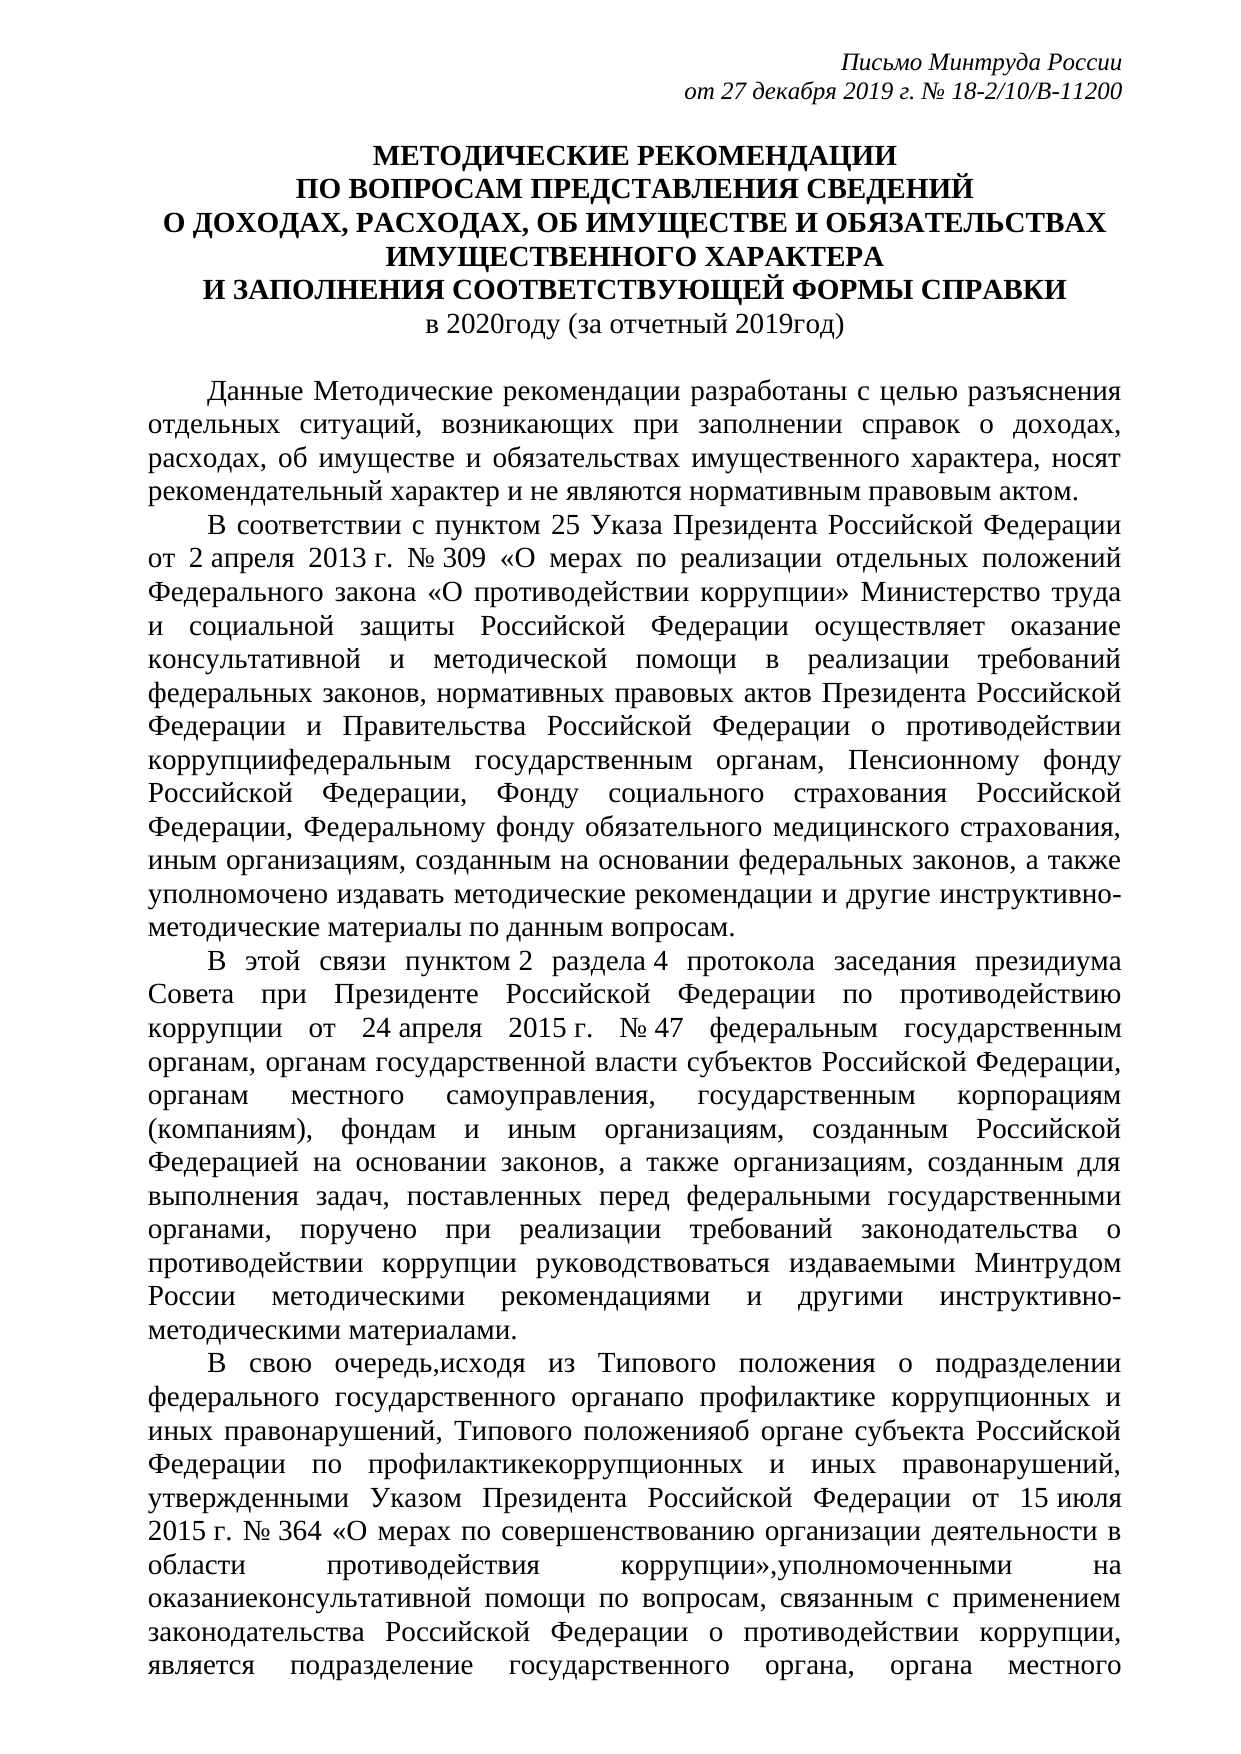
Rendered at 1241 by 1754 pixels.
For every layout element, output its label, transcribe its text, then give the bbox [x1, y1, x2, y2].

text В этой связи пунктом 2 раздела 4 протокола заседания президиума Совета при Президенте Российской Федерации по противодействию коррупции от 24 апреля 2015 г. № 47 федеральным государственным органам, органам государственной власти субъектов Российской Федерации, органам местного самоуправления, государственным корпорациям (компаниям), фондам и иным организациям, созданным Российской Федерацией на основании законов, а также организациям, созданным для выполнения задач, поставленных перед федеральными государственными органами, поручено при реализации требований законодательства о противодействии коррупции руководствоваться издаваемыми Минтрудом России методическими рекомендациями и другими инструктивно-методическими материалами. [148, 943, 1122, 1346]
text Письмо Минтруда России [148, 47, 1122, 76]
text в 2020году (за отчетный 2019год) [148, 306, 1122, 339]
text от 27 декабря 2019 г. № 18-2/10/В-11200 [148, 76, 1122, 104]
text В соответствии с пунктом 25 Указа Президента Российской Федерации от 2 апреля 2013 г. № 309 «О мерах по реализации отдельных положений Федерального закона «О противодействии коррупции» Министерство труда и социальной защиты Российской Федерации осуществляет оказание консультативной и методической помощи в реализации требований федеральных законов, нормативных правовых актов Президента Российской Федерации и Правительства Российской Федерации о противодействии коррупциифедеральным государственным органам, Пенсионному фонду Российской Федерации, Фонду социального страхования Российской Федерации, Федеральному фонду обязательного медицинского страхования, иным организациям, созданным на основании федеральных законов, а также уполномочено издавать методические рекомендации и другие инструктивно-методические материалы по данным вопросам. [148, 507, 1122, 943]
text Данные Методические рекомендации разработаны с целью разъяснения отдельных ситуаций, возникающих при заполнении справок о доходах, расходах, об имуществе и обязательствах имущественного характера, носят рекомендательный характер и не являются нормативным правовым актом. [148, 373, 1122, 507]
text О ДОХОДАХ, РАСХОДАХ, ОБ ИМУЩЕСТВЕ И ОБЯЗАТЕЛЬСТВАХ ИМУЩЕСТВЕННОГО ХАРАКТЕРА [148, 205, 1122, 272]
text МЕТОДИЧЕСКИЕ РЕКОМЕНДАЦИИ [148, 138, 1122, 172]
text И ЗАПОЛНЕНИЯ СООТВЕТСТВУЮЩЕЙ ФОРМЫ СПРАВКИ [148, 272, 1122, 306]
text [148, 1346, 1122, 1681]
text ПО ВОПРОСАМ ПРЕДСТАВЛЕНИЯ СВЕДЕНИЙ [148, 172, 1122, 205]
